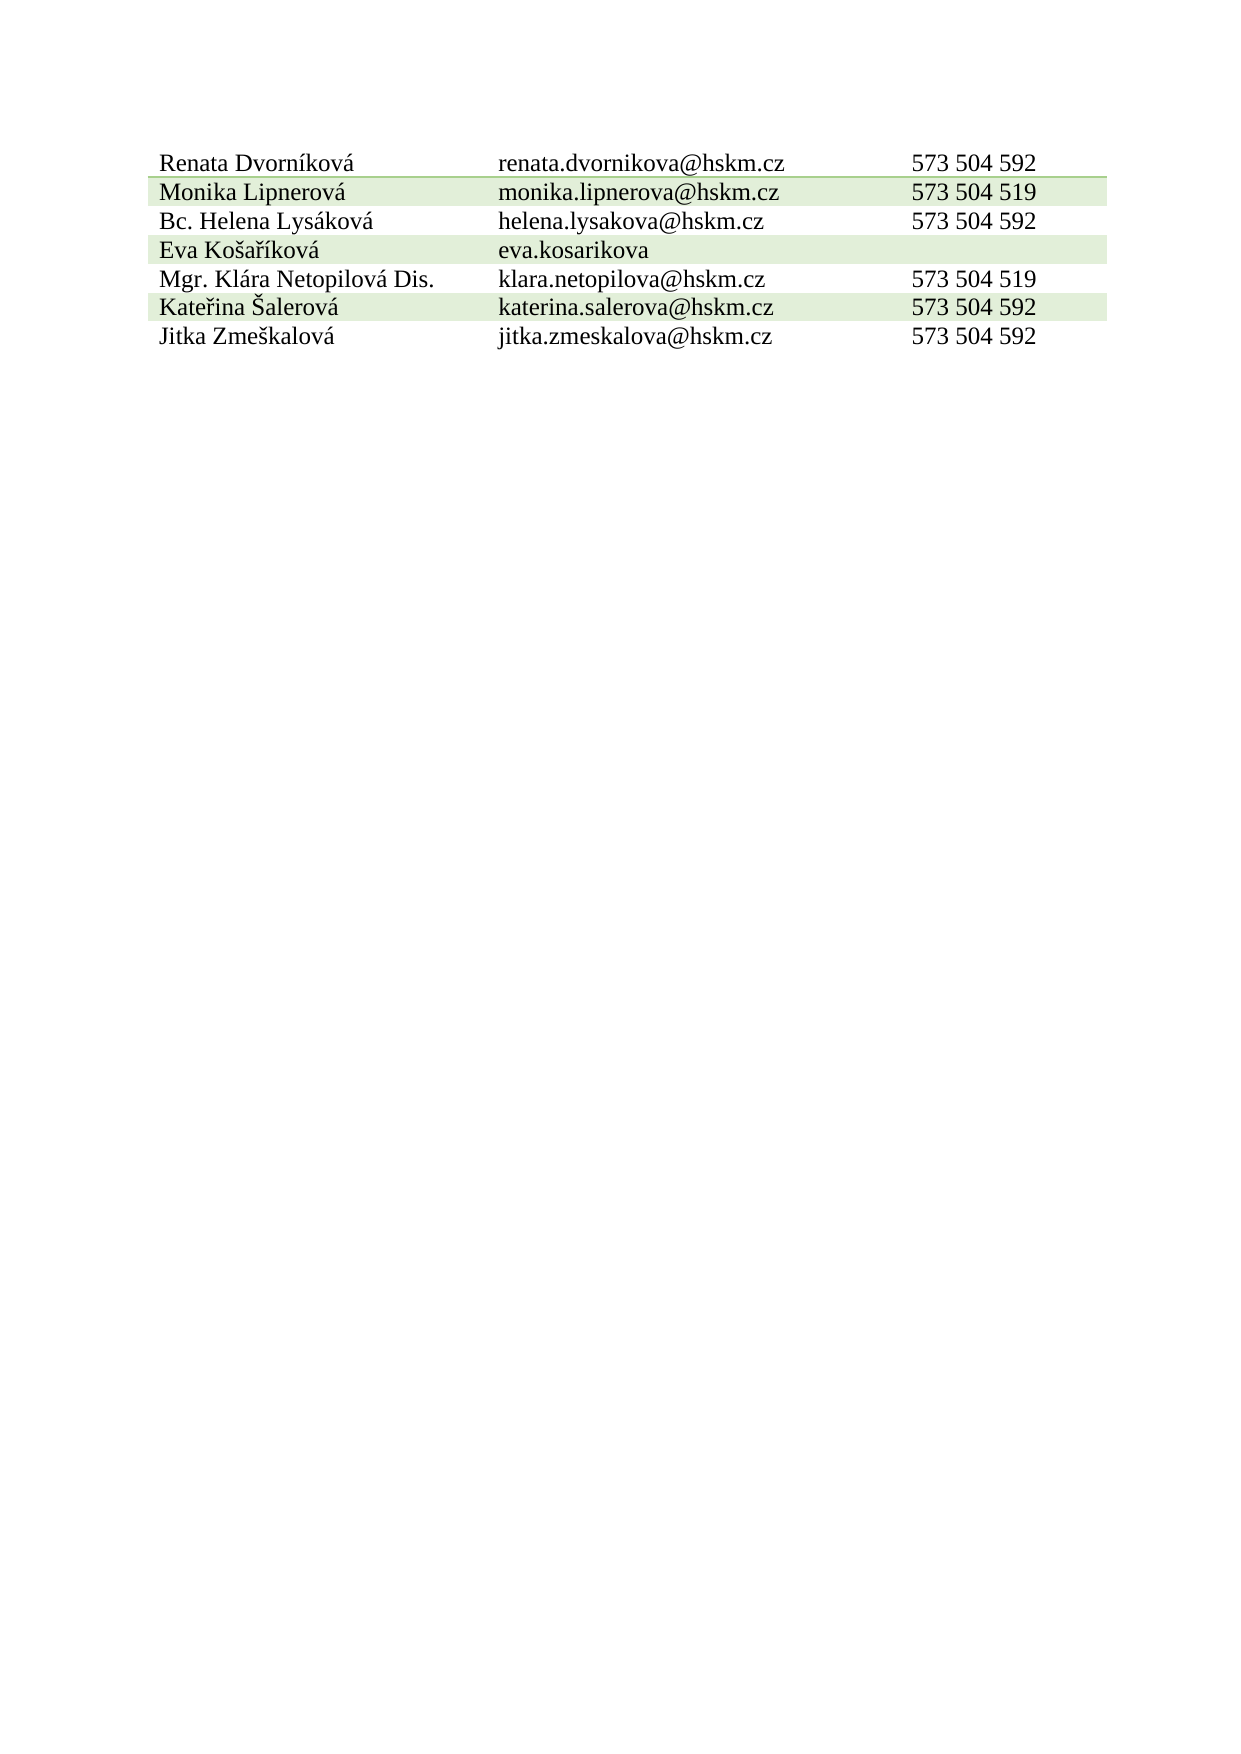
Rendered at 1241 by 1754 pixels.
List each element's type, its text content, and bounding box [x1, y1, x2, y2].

table_cell jitka.zmeskalova@hskm.cz [487, 321, 900, 350]
table_cell [900, 235, 1107, 264]
table_cell 573 504 592 [900, 293, 1107, 321]
table_header renata.dvornikova@hskm.cz [487, 148, 900, 176]
table_cell Monika Lipnerová [148, 178, 487, 206]
table_header Renata Dvorníková [148, 148, 487, 176]
table_cell helena.lysakova@hskm.cz [487, 206, 900, 235]
table_cell 573 504 519 [900, 178, 1107, 206]
table_cell Eva Košaříková [148, 235, 487, 264]
table_cell 573 504 519 [900, 264, 1107, 292]
table_header 573 504 592 [900, 148, 1107, 176]
table_cell monika.lipnerova@hskm.cz [487, 178, 900, 206]
table_cell Mgr. Klára Netopilová Dis. [148, 264, 487, 292]
table_cell Kateřina Šalerová [148, 293, 487, 321]
table_cell klara.netopilova@hskm.cz [487, 264, 900, 292]
table_cell Jitka Zmeškalová [148, 321, 487, 350]
table_cell katerina.salerova@hskm.cz [487, 293, 900, 321]
table_cell eva.kosarikova [487, 235, 900, 264]
table_cell Bc. Helena Lysáková [148, 206, 487, 235]
table_cell 573 504 592 [900, 206, 1107, 235]
table_cell 573 504 592 [900, 321, 1107, 350]
